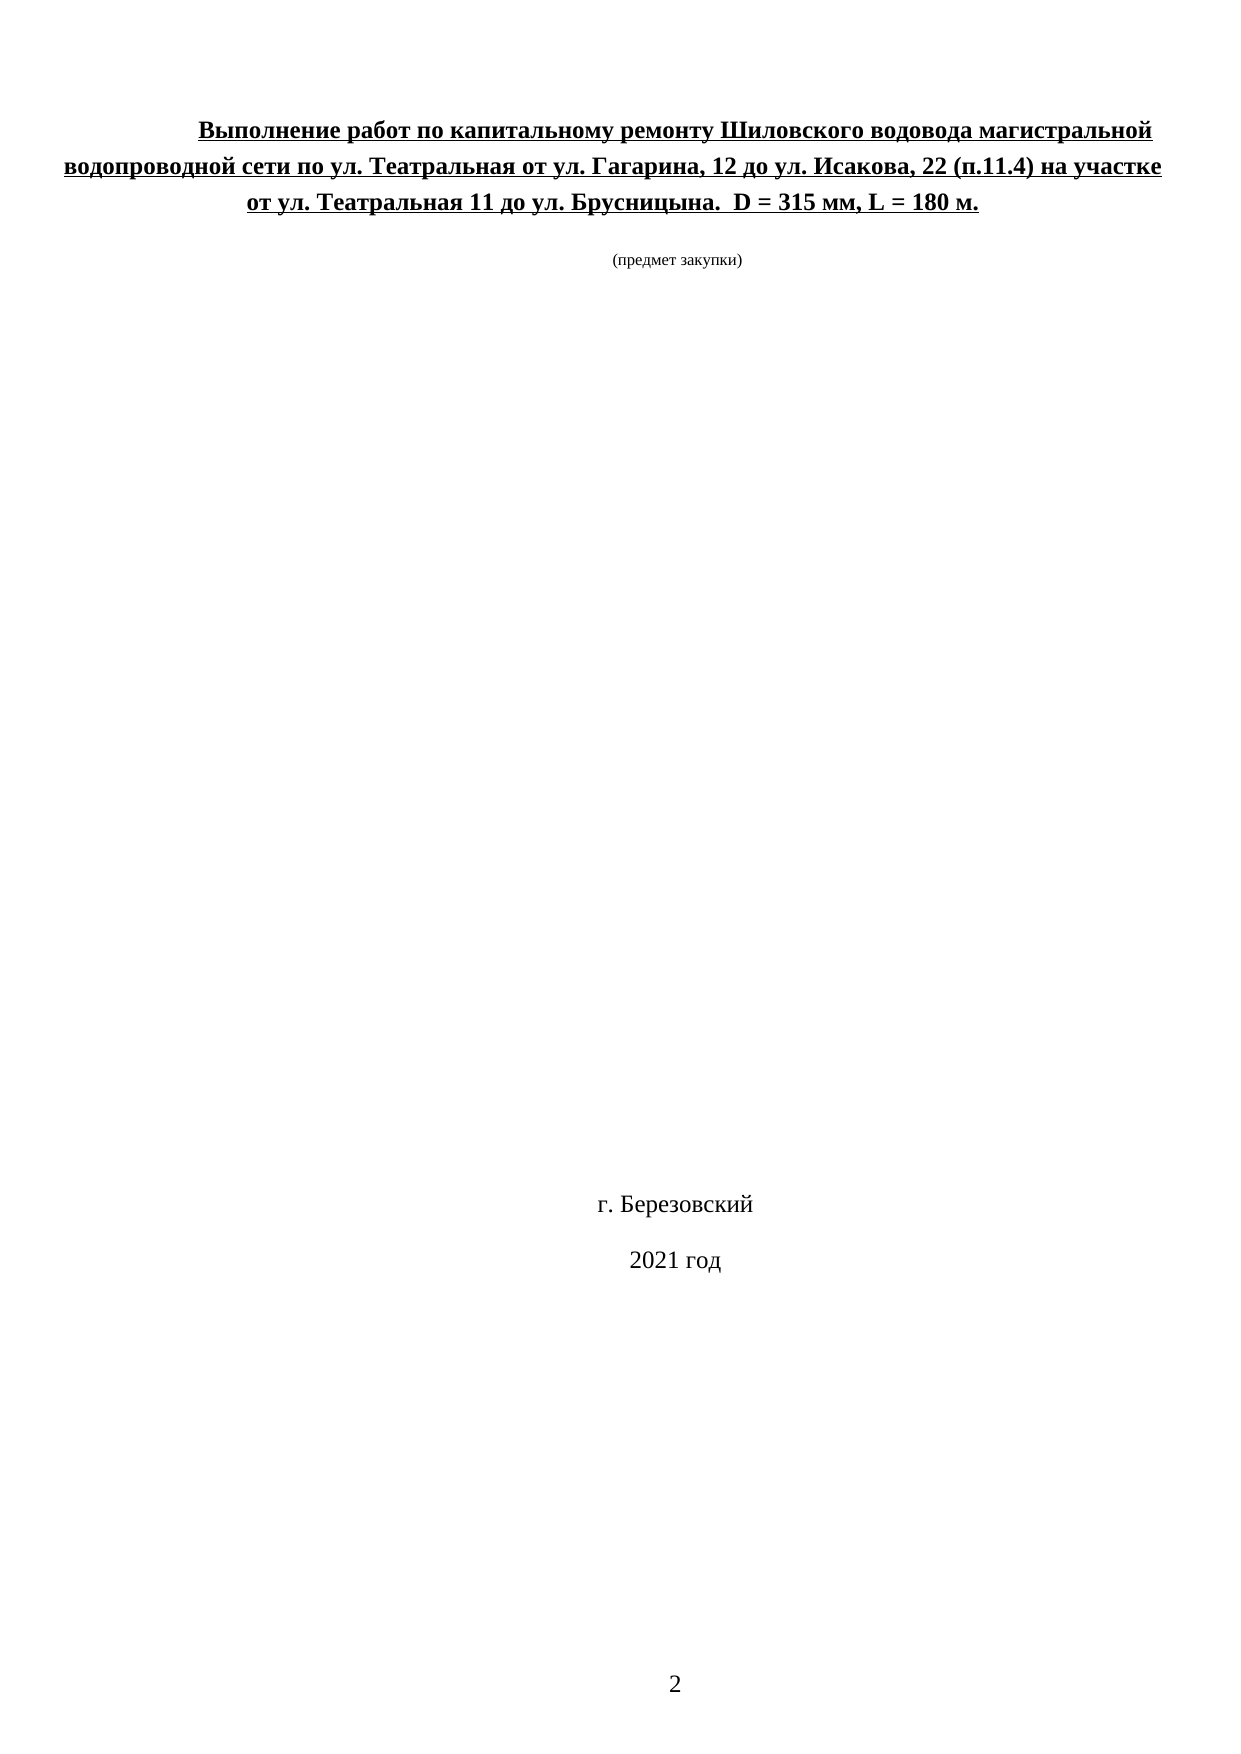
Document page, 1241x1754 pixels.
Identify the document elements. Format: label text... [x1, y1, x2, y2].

text 2021 год [59, 1245, 1166, 1274]
text Выполнение работ по капитальному ремонту Шиловского водовода магистральной водопроводной сети по ул. Театральная от ул. Гагарина, 12 до ул. Исакова, 22 (п.11.4) на участке от ул. Театральная 11 до ул. Брусницына. D = 315 мм, L = 180 м. [59, 115, 1166, 216]
text (предмет закупки) [59, 250, 1166, 269]
text г. Березовский [59, 1189, 1166, 1218]
